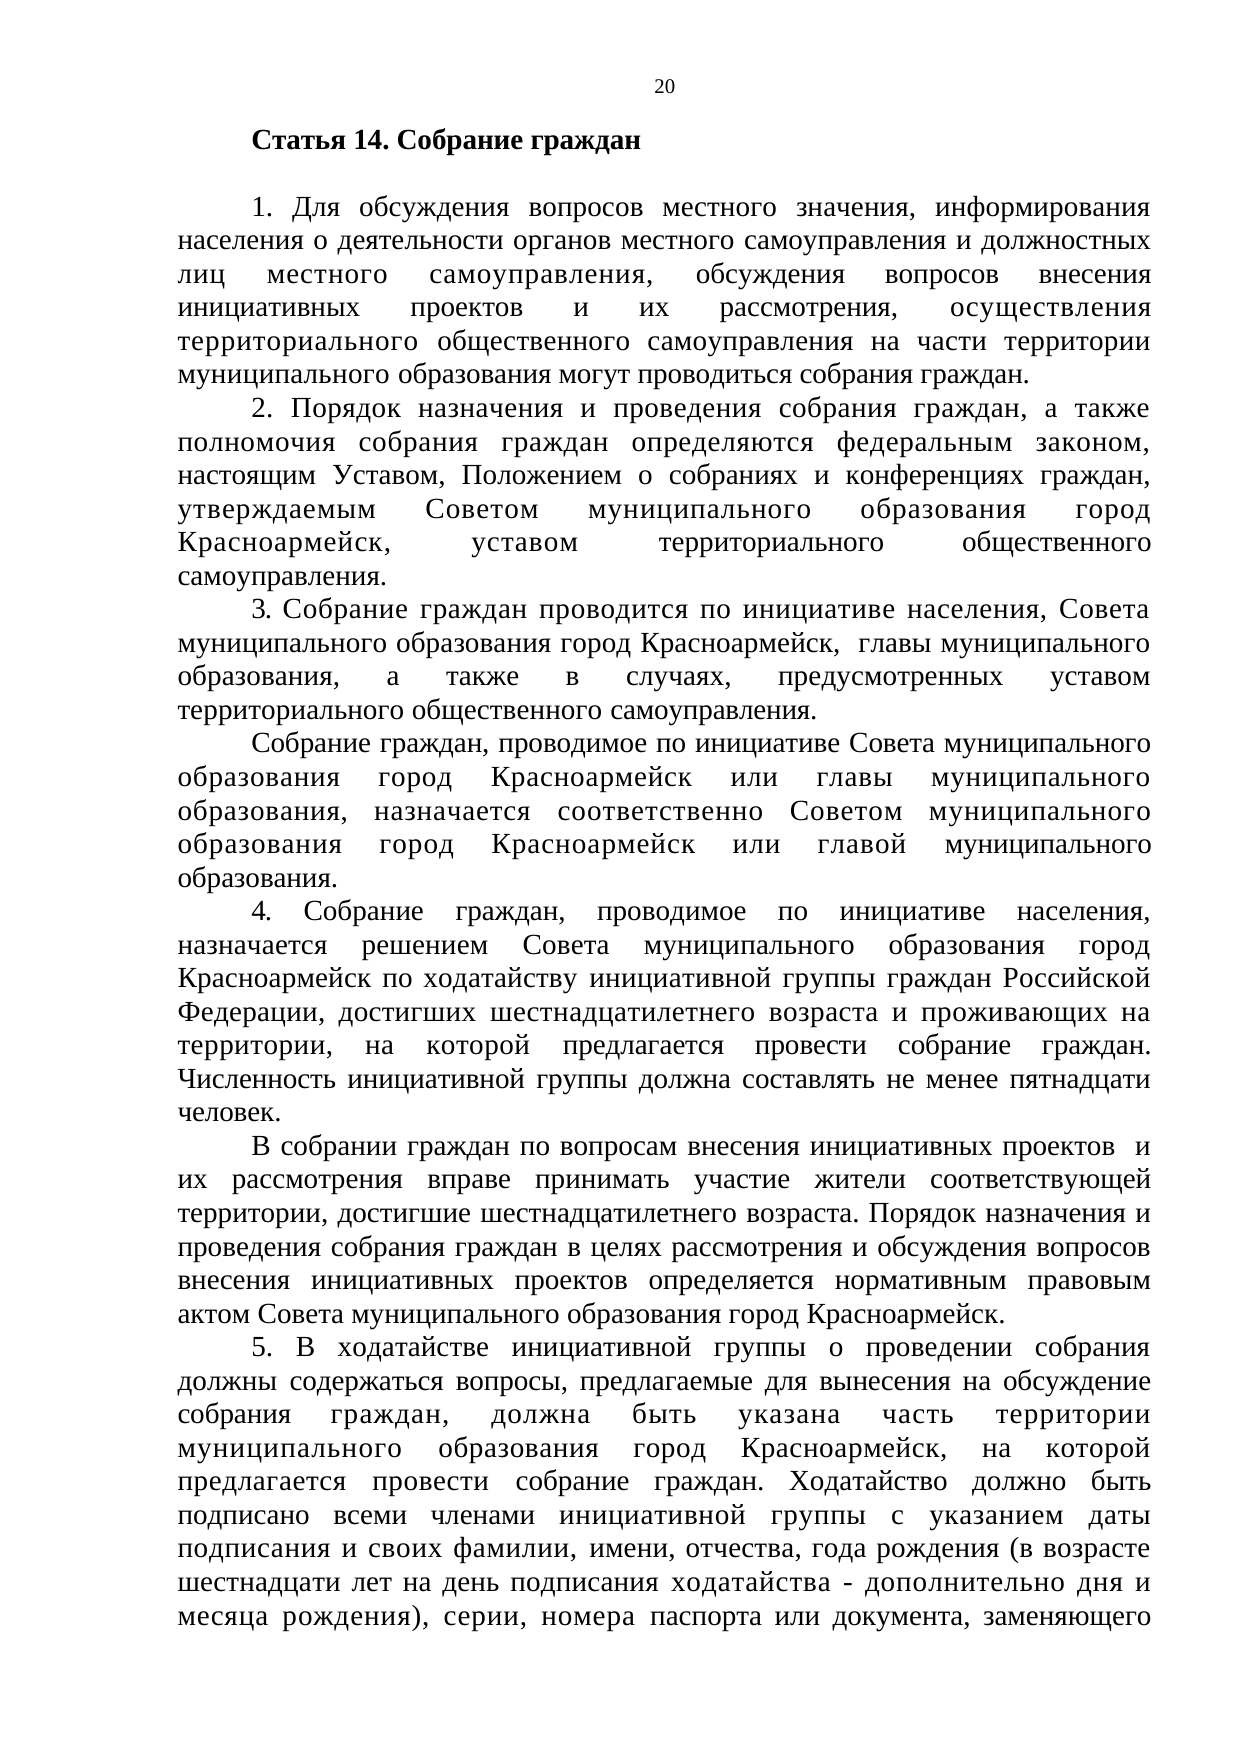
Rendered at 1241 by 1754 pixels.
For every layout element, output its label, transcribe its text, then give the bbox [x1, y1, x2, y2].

text 3. Собрание граждан проводится по инициативе населения, Совета муниципального образования город Красноармейск, главы муниципального образования, а также в случаях, предусмотренных уставом территориального общественного самоуправления. [177, 591, 1152, 726]
text 4. Собрание граждан, проводимое по инициативе населения, назначается решением Совета муниципального образования город Красноармейск по ходатайству инициативной группы граждан Российской Федерации, достигших шестнадцатилетнего возраста и проживающих на территории, на которой предлагается провести собрание граждан. Численность инициативной группы должна составлять не менее пятнадцати человек. [177, 893, 1152, 1128]
text Собрание граждан, проводимое по инициативе Совета муниципального образования город Красноармейск или главы муниципального образования, назначается соответственно Советом муниципального образования город Красноармейск или главой муниципального образования. [177, 726, 1152, 893]
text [177, 1329, 1152, 1631]
text В собрании граждан по вопросам внесения инициативных проектов и их рассмотрения вправе принимать участие жители соответствующей территории, достигшие шестнадцатилетнего возраста. Порядок назначения и проведения собрания граждан в целях рассмотрения и обсуждения вопросов внесения инициативных проектов определяется нормативным правовым актом Совета муниципального образования город Красноармейск. [177, 1128, 1152, 1329]
text 2. Порядок назначения и проведения собрания граждан, а также полномочия собрания граждан определяются федеральным законом, настоящим Уставом, Положением о собраниях и конференциях граждан, утверждаемым Советом муниципального образования город Красноармейск, уставом территориального общественного самоуправления. [177, 390, 1152, 591]
text 1. Для обсуждения вопросов местного значения, информирования населения о деятельности органов местного самоуправления и должностных лиц местного самоуправления, обсуждения вопросов внесения инициативных проектов и их рассмотрения, осуществления территориального общественного самоуправления на части территории муниципального образования могут проводиться собрания граждан. [177, 189, 1152, 390]
text Статья 14. Собрание граждан [177, 122, 1152, 155]
